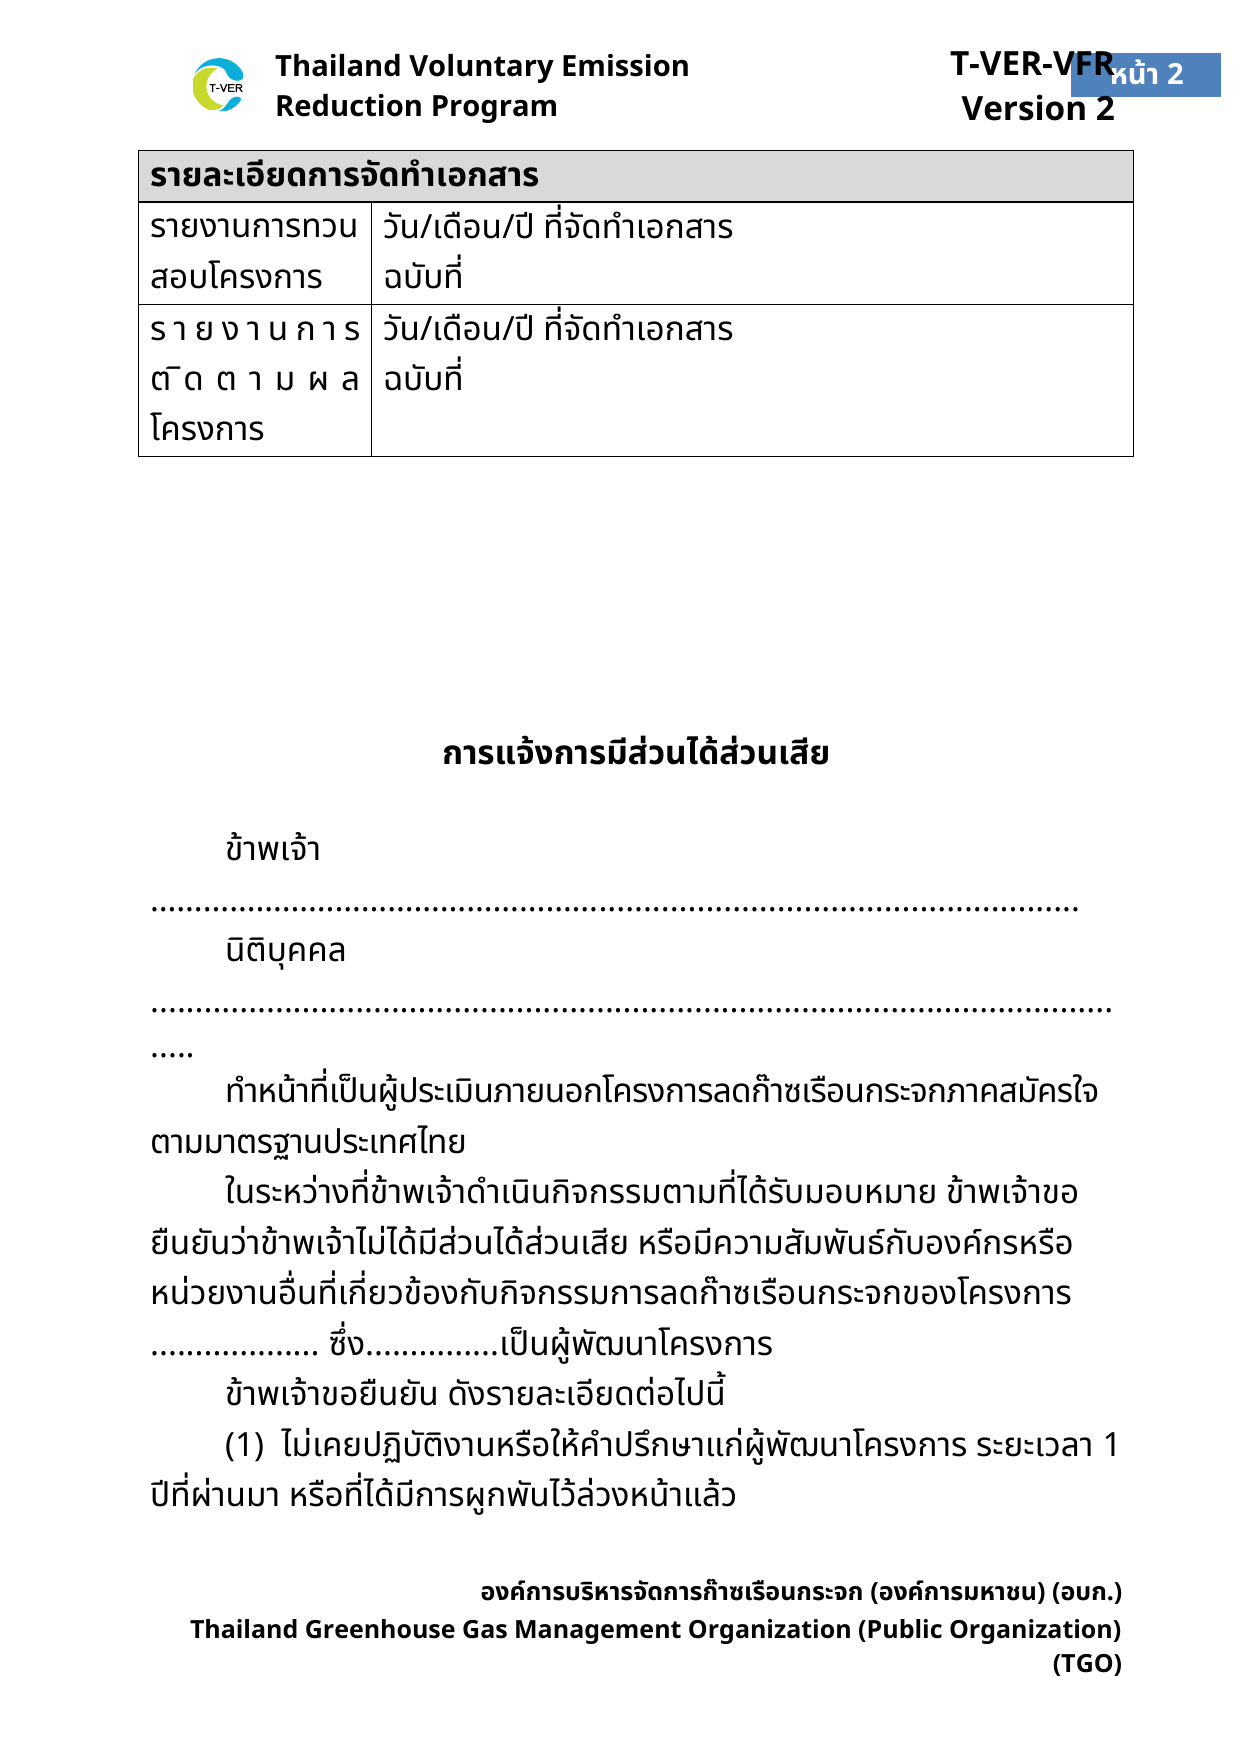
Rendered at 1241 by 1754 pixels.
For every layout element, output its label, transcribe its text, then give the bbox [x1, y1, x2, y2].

text การแจ้งการมีส่วนได้ส่วนเสีย [150, 729, 1122, 780]
table_cell รายงานการติดตามผลโครงการ [139, 305, 371, 456]
table_cell วัน/เดือน/ปี ที่จัดทำเอกสาร ฉบับที่ [372, 203, 1133, 303]
text (1) ไม่เคยปฏิบัติงานหรือให้คำปรึกษาแก่ผู้พัฒนาโครงการ ระยะเวลา 1 ปีที่ผ่านมา หรือที่ได้มีการผูกพันไว้ล่วงหน้าแล้ว [150, 1421, 1122, 1522]
text นิติบุคคล ................................................................................................................. [150, 926, 1122, 1067]
table_header รายละเอียดการจัดทำเอกสาร [139, 151, 1133, 201]
text ข้าพเจ้าขอยืนยัน ดังรายละเอียดต่อไปนี้ [150, 1370, 1122, 1421]
text ในระหว่างที่ข้าพเจ้าดำเนินกิจกรรมตามที่ได้รับมอบหมาย ข้าพเจ้าขอยืนยันว่าข้าพเจ้าไม่ได้มีส่วนได้ส่วนเสีย หรือมีความสัมพันธ์กับองค์กรหรือหน่วยงานอื่นที่เกี่ยวข้องกับกิจกรรมการลดก๊าซเรือนกระจกของโครงการ ................... ซึ่ง...............เป็นผู้พัฒนาโครงการ [150, 1168, 1122, 1370]
picture [227, 58, 244, 72]
table_cell วัน/เดือน/ปี ที่จัดทำเอกสาร ฉบับที่ [372, 305, 1133, 456]
text ทำหน้าที่เป็นผู้ประเมินภายนอกโครงการลดก๊าซเรือนกระจกภาคสมัครใจตามมาตรฐานประเทศไทย [150, 1067, 1122, 1168]
picture [192, 58, 244, 111]
text ข้าพเจ้า ……………………………………………...................................................... [150, 825, 1122, 926]
table_cell รายงานการทวนสอบโครงการ [139, 203, 371, 303]
